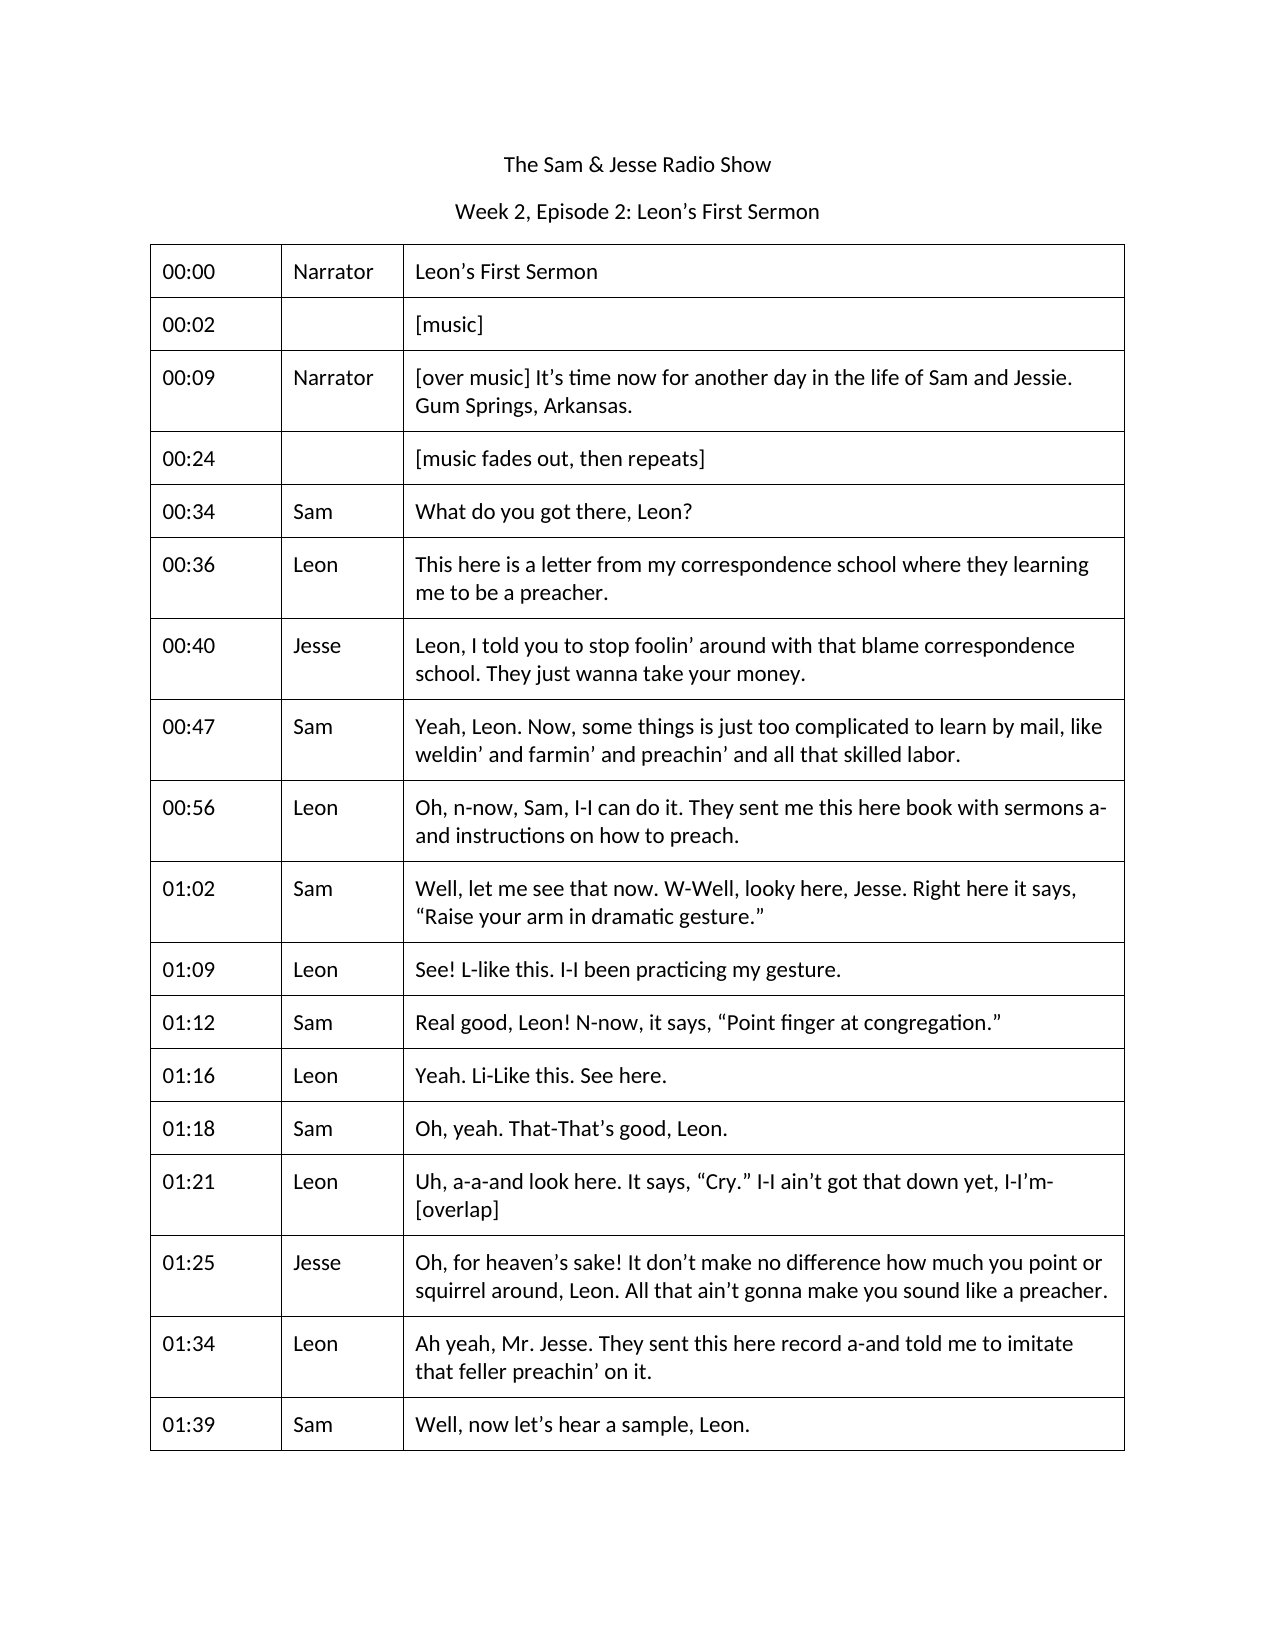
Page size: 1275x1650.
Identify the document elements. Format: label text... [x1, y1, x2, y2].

table_cell Yeah. Li-Like this. See here. [404, 1049, 1124, 1101]
table_cell Leon, I told you to stop foolin’ around with that blame correspondence school. They just wanna take your money. [404, 619, 1124, 699]
table_header Narrator [282, 245, 403, 297]
table_cell 01:39 [151, 1398, 281, 1450]
table_cell 01:16 [151, 1049, 281, 1101]
table_cell Leon [282, 1049, 403, 1101]
table_cell [282, 298, 403, 350]
table_cell 00:34 [151, 485, 281, 537]
table_cell Narrator [282, 351, 403, 431]
table_cell 01:09 [151, 943, 281, 995]
table_cell 01:02 [151, 862, 281, 942]
table_cell 01:25 [151, 1236, 281, 1316]
table_cell 01:12 [151, 996, 281, 1048]
table_cell [over music] It’s time now for another day in the life of Sam and Jessie. Gum Springs, Arkansas. [404, 351, 1124, 431]
table_cell This here is a letter from my correspondence school where they learning me to be a preacher. [404, 538, 1124, 618]
text Week 2, Episode 2: Leon’s First Sermon [150, 197, 1125, 225]
table_cell Uh, a-a-and look here. It says, “Cry.” I-I ain’t got that down yet, I-I’m- [overlap] [404, 1155, 1124, 1235]
table_cell Ah yeah, Mr. Jesse. They sent this here record a-and told me to imitate that feller preachin’ on it. [404, 1317, 1124, 1397]
table_header 00:00 [151, 245, 281, 297]
table_cell [282, 432, 403, 484]
table_cell Leon [282, 1155, 403, 1235]
table_cell 01:18 [151, 1102, 281, 1154]
table_cell 01:34 [151, 1317, 281, 1397]
table_cell Leon [282, 781, 403, 861]
table_cell 00:56 [151, 781, 281, 861]
table_cell Sam [282, 862, 403, 942]
table_cell [music] [404, 298, 1124, 350]
table_cell 01:21 [151, 1155, 281, 1235]
table_cell 00:09 [151, 351, 281, 431]
table_cell Sam [282, 1398, 403, 1450]
table_cell What do you got there, Leon? [404, 485, 1124, 537]
table_cell Jesse [282, 619, 403, 699]
table_cell Jesse [282, 1236, 403, 1316]
table_cell Oh, n-now, Sam, I-I can do it. They sent me this here book with sermons a-and instructions on how to preach. [404, 781, 1124, 861]
table_cell See! L-like this. I-I been practicing my gesture. [404, 943, 1124, 995]
table_cell 00:02 [151, 298, 281, 350]
table_cell Leon [282, 1317, 403, 1397]
table_cell Oh, yeah. That-That’s good, Leon. [404, 1102, 1124, 1154]
text The Sam & Jesse Radio Show [150, 150, 1125, 178]
table_cell Oh, for heaven’s sake! It don’t make no difference how much you point or squirrel around, Leon. All that ain’t gonna make you sound like a preacher. [404, 1236, 1124, 1316]
table_cell 00:47 [151, 700, 281, 780]
table_cell Sam [282, 1102, 403, 1154]
table_cell 00:24 [151, 432, 281, 484]
table_cell Yeah, Leon. Now, some things is just too complicated to learn by mail, like weldin’ and farmin’ and preachin’ and all that skilled labor. [404, 700, 1124, 780]
table_cell Sam [282, 700, 403, 780]
table_cell [music fades out, then repeats] [404, 432, 1124, 484]
table_cell Well, let me see that now. W-Well, looky here, Jesse. Right here it says, “Raise your arm in dramatic gesture.” [404, 862, 1124, 942]
table_header Leon’s First Sermon [404, 245, 1124, 297]
table_cell Sam [282, 996, 403, 1048]
table_cell 00:40 [151, 619, 281, 699]
table_cell Leon [282, 538, 403, 618]
table_cell 00:36 [151, 538, 281, 618]
table_cell Real good, Leon! N-now, it says, “Point finger at congregation.” [404, 996, 1124, 1048]
table_cell Sam [282, 485, 403, 537]
table_cell Well, now let’s hear a sample, Leon. [404, 1398, 1124, 1450]
table_cell Leon [282, 943, 403, 995]
